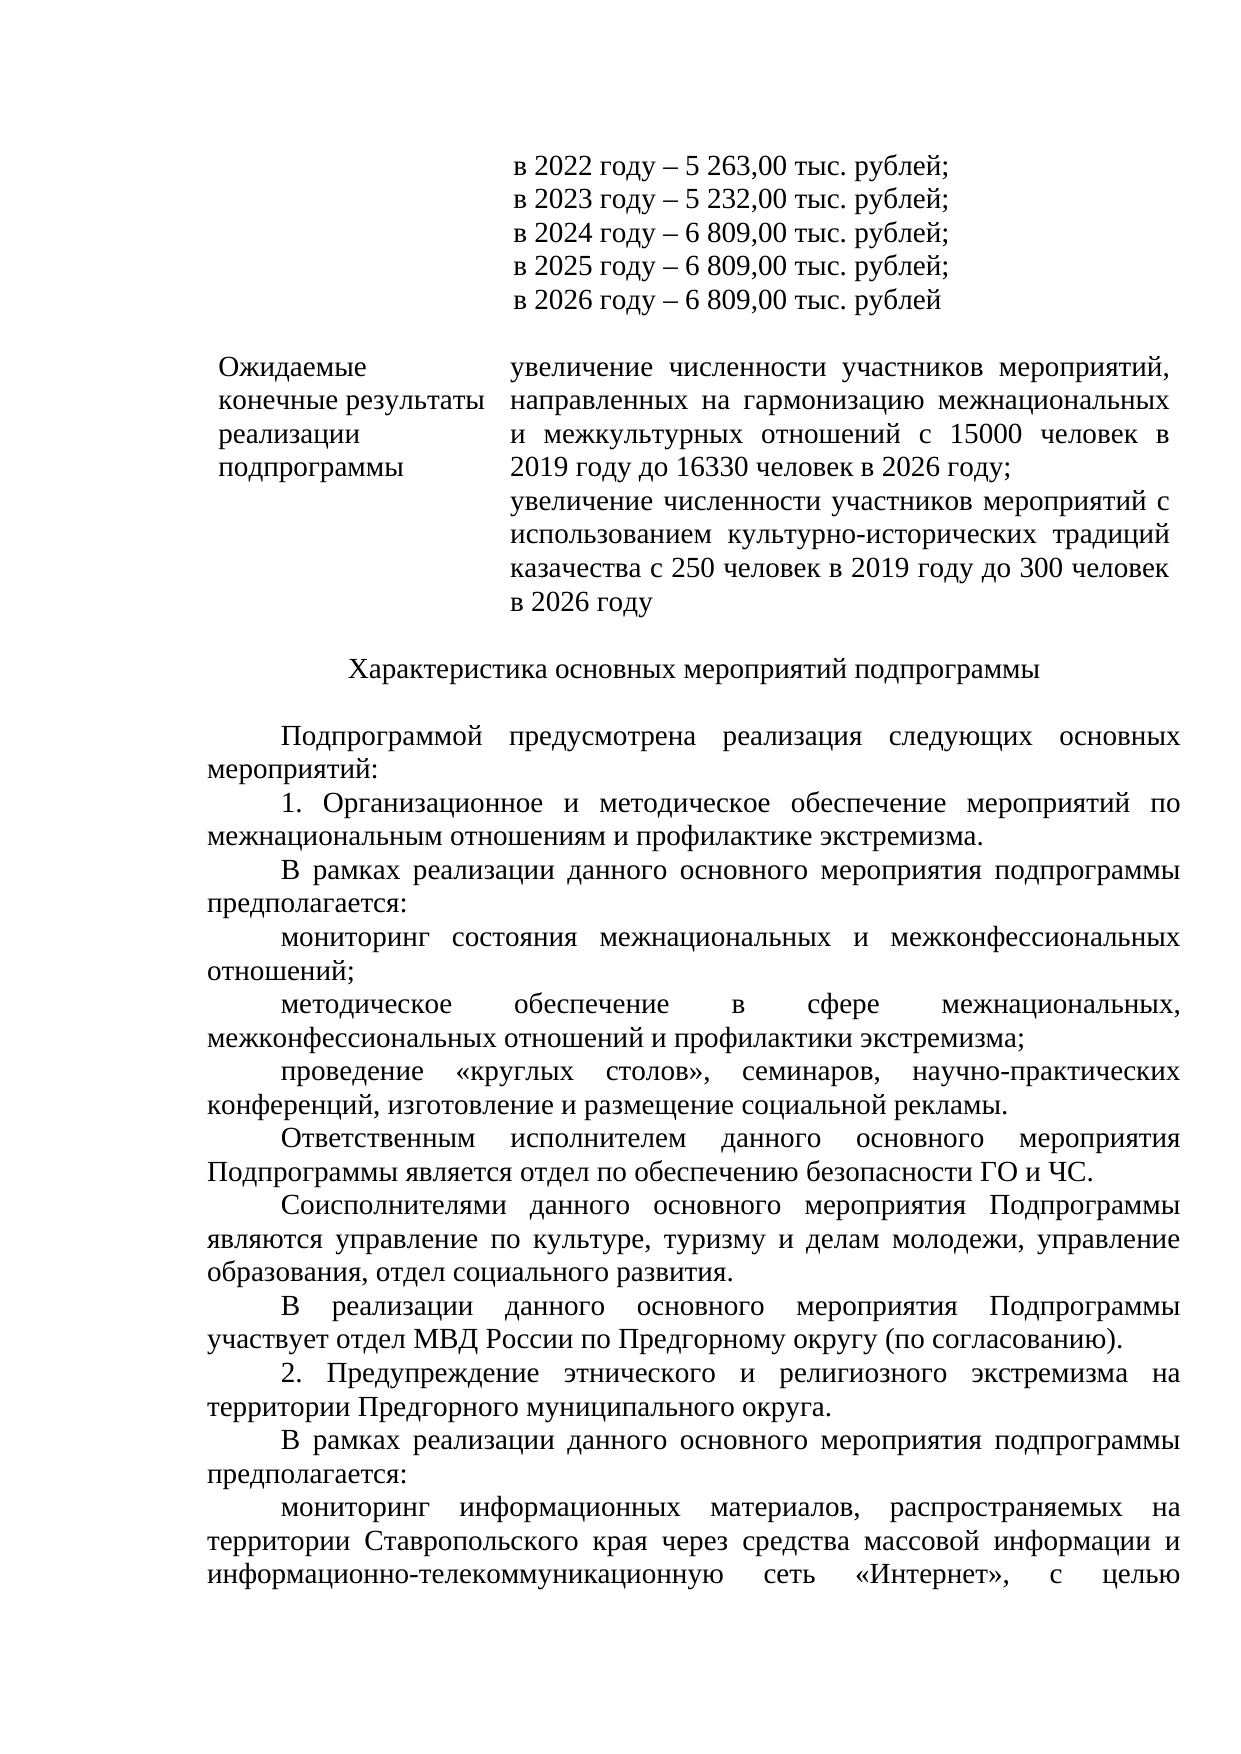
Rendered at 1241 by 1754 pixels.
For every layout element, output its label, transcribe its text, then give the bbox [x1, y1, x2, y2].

text Ответственным исполнителем данного основного мероприятия Подпрограммы является отдел по обеспечению безопасности ГО и ЧС. [207, 1120, 1181, 1187]
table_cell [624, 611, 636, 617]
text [207, 1489, 1181, 1590]
text Соисполнителями данного основного мероприятия Подпрограммы являются управление по культуре, туризму и делам молодежи, управление образования, отдел социального развития. [207, 1187, 1181, 1288]
text Подпрограммой предусмотрена реализация следующих основных мероприятий: [207, 718, 1181, 785]
text проведение «круглых столов», семинаров, научно-практических конференций, изготовление и размещение социальной рекламы. [207, 1053, 1181, 1120]
text В рамках реализации данного основного мероприятия подпрограммы предполагается: [207, 852, 1181, 919]
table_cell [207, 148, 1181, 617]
text мониторинг состояния межнациональных и межконфессиональных отношений; [207, 919, 1181, 986]
text В рамках реализации данного основного мероприятия подпрограммы предполагается: [207, 1422, 1181, 1489]
text Характеристика основных мероприятий подпрограммы [207, 651, 1181, 684]
text В реализации данного основного мероприятия Подпрограммы участвует отдел МВД России по Предгорному округу (по согласованию). [207, 1288, 1181, 1355]
text 1. Организационное и методическое обеспечение мероприятий по межнациональным отношениям и профилактике экстремизма. [207, 785, 1181, 852]
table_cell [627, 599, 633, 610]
text методическое обеспечение в сфере межнациональных, межконфессиональных отношений и профилактики экстремизма; [207, 986, 1181, 1053]
text 2. Предупреждение этнического и религиозного экстремизма на территории Предгорного муниципального округа. [207, 1355, 1181, 1422]
